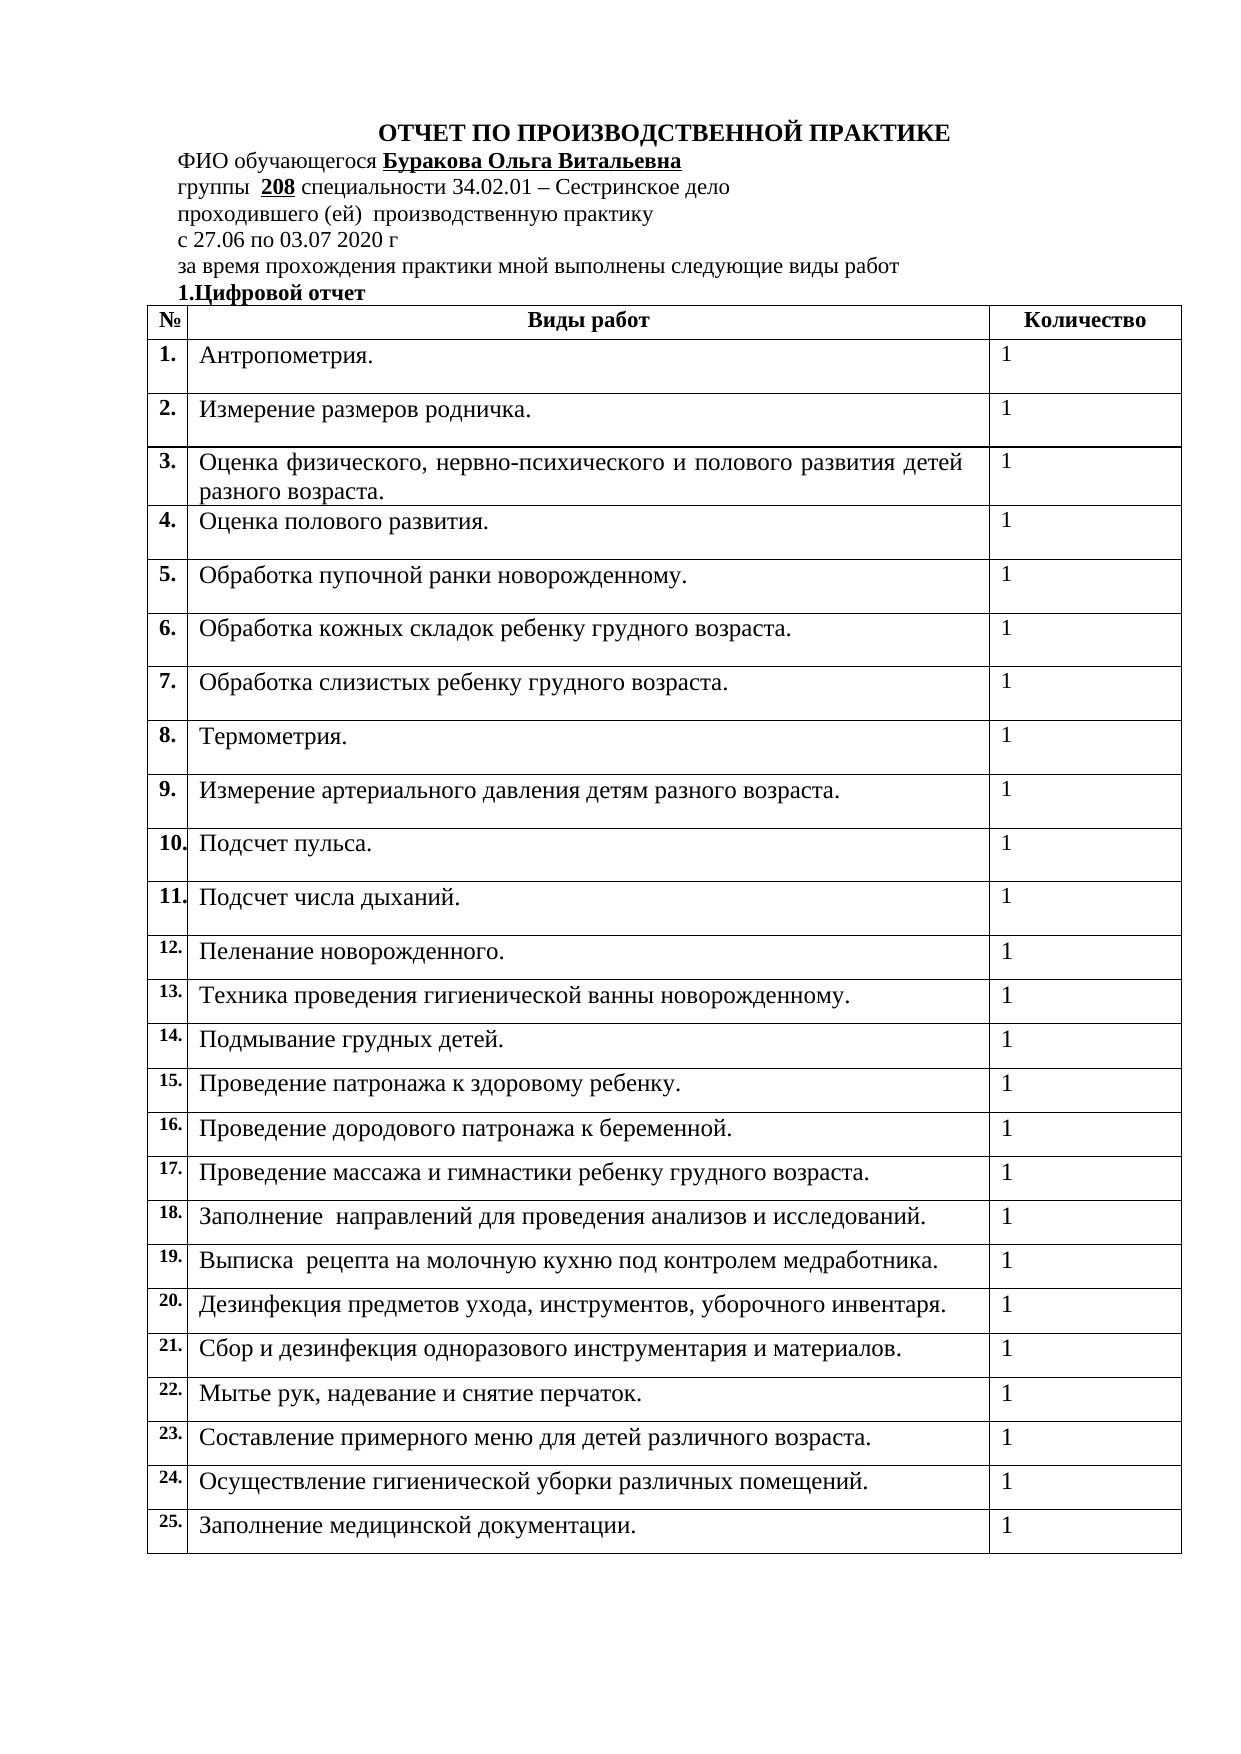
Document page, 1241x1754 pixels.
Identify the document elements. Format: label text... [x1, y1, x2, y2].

table_cell Термометрия. [188, 721, 989, 774]
table_cell Проведение патронажа к здоровому ребенку. [188, 1069, 989, 1112]
table_cell [148, 882, 187, 935]
table_cell Выписка рецепта на молочную кухню под контролем медработника. [188, 1245, 989, 1288]
table_cell [148, 394, 187, 446]
table_cell [148, 829, 187, 881]
table_cell 1 [990, 394, 1181, 446]
table_header Количество [990, 306, 1181, 339]
text группы 208 специальности 34.02.01 – Сестринское дело [177, 173, 1152, 199]
table_cell [148, 506, 187, 559]
table_cell 1 [990, 560, 1181, 612]
table_cell 1 [990, 936, 1181, 979]
table_cell Оценка физического, нервно-психического и полового развития детей разного возраста. [188, 448, 989, 505]
table_cell 1 [990, 829, 1181, 881]
table_header Виды работ [188, 306, 989, 339]
table_cell 1 [990, 1334, 1181, 1377]
table_cell 1 [990, 1378, 1181, 1421]
table_cell Обработка пупочной ранки новорожденному. [188, 560, 989, 612]
table_cell 1 [990, 506, 1181, 559]
table_cell Измерение артериального давления детям разного возраста. [188, 775, 989, 827]
table_cell Подмывание грудных детей. [188, 1024, 989, 1067]
table_cell 1 [990, 340, 1181, 393]
table_cell [148, 1289, 187, 1332]
table_cell 1 [990, 1289, 1181, 1332]
table_cell [148, 1510, 187, 1553]
table_cell [148, 1113, 187, 1156]
table_cell [148, 1334, 187, 1377]
table_cell Измерение размеров родничка. [188, 394, 989, 446]
text проходившего (ей) производственную практику [177, 199, 1152, 226]
text ОТЧЕТ ПО ПРОИЗВОДСТВЕННОЙ ПРАКТИКЕ [177, 118, 1152, 147]
table_cell 1 [990, 1422, 1181, 1465]
table_cell 1 [990, 1157, 1181, 1200]
table_cell [148, 614, 187, 666]
table_cell [148, 721, 187, 774]
table_cell Заполнение медицинской документации. [188, 1510, 989, 1553]
table_cell Проведение дородового патронажа к беременной. [188, 1113, 989, 1156]
table_cell [148, 1201, 187, 1244]
table_cell [148, 448, 187, 505]
table_cell 1 [990, 980, 1181, 1023]
table_cell [148, 1157, 187, 1200]
text 1.Цифровой отчет [177, 279, 1152, 305]
table_cell 1 [990, 721, 1181, 774]
table_cell [148, 340, 187, 393]
table_cell [148, 980, 187, 1023]
text за время прохождения практики мной выполнены следующие виды работ [177, 252, 1152, 279]
table_cell [148, 1024, 187, 1067]
table_cell Пеленание новорожденного. [188, 936, 989, 979]
table_cell [148, 1069, 187, 1112]
table_cell 1 [990, 1201, 1181, 1244]
table_cell Обработка слизистых ребенку грудного возраста. [188, 667, 989, 720]
table_cell [148, 936, 187, 979]
table_cell 1 [990, 667, 1181, 720]
table_cell Подсчет числа дыханий. [188, 882, 989, 935]
table_cell [148, 667, 187, 720]
table_cell 1 [990, 1069, 1181, 1112]
table_cell 1 [990, 775, 1181, 827]
text с 27.06 по 03.07 2020 г [177, 226, 1152, 252]
table_header № [148, 306, 187, 339]
table_cell Проведение массажа и гимнастики ребенку грудного возраста. [188, 1157, 989, 1200]
table_cell [148, 1466, 187, 1509]
table_cell Антропометрия. [188, 340, 989, 393]
table_cell 1 [990, 1510, 1181, 1553]
table_cell Подсчет пульса. [188, 829, 989, 881]
text ФИО обучающегося Буракова Ольга Витальевна [177, 147, 1152, 173]
table_cell Оценка полового развития. [188, 506, 989, 559]
table_cell 1 [990, 614, 1181, 666]
table_cell 1 [990, 448, 1181, 505]
table_cell 1 [990, 1466, 1181, 1509]
table_cell Мытье рук, надевание и снятие перчаток. [188, 1378, 989, 1421]
table_cell Обработка кожных складок ребенку грудного возраста. [188, 614, 989, 666]
table_cell Осуществление гигиенической уборки различных помещений. [188, 1466, 989, 1509]
table_cell [148, 1422, 187, 1465]
table_cell [148, 1378, 187, 1421]
table_cell [148, 775, 187, 827]
table_cell [148, 1245, 187, 1288]
table_cell Техника проведения гигиенической ванны новорожденному. [188, 980, 989, 1023]
table_cell 1 [990, 1245, 1181, 1288]
table_cell Заполнение направлений для проведения анализов и исследований. [188, 1201, 989, 1244]
table_cell 1 [990, 1024, 1181, 1067]
table_cell Дезинфекция предметов ухода, инструментов, уборочного инвентаря. [188, 1289, 989, 1332]
table_cell Сбор и дезинфекция одноразового инструментария и материалов. [188, 1334, 989, 1377]
table_cell Составление примерного меню для детей различного возраста. [188, 1422, 989, 1465]
table_cell [148, 560, 187, 612]
table_cell 1 [990, 882, 1181, 935]
table_cell 1 [990, 1113, 1181, 1156]
